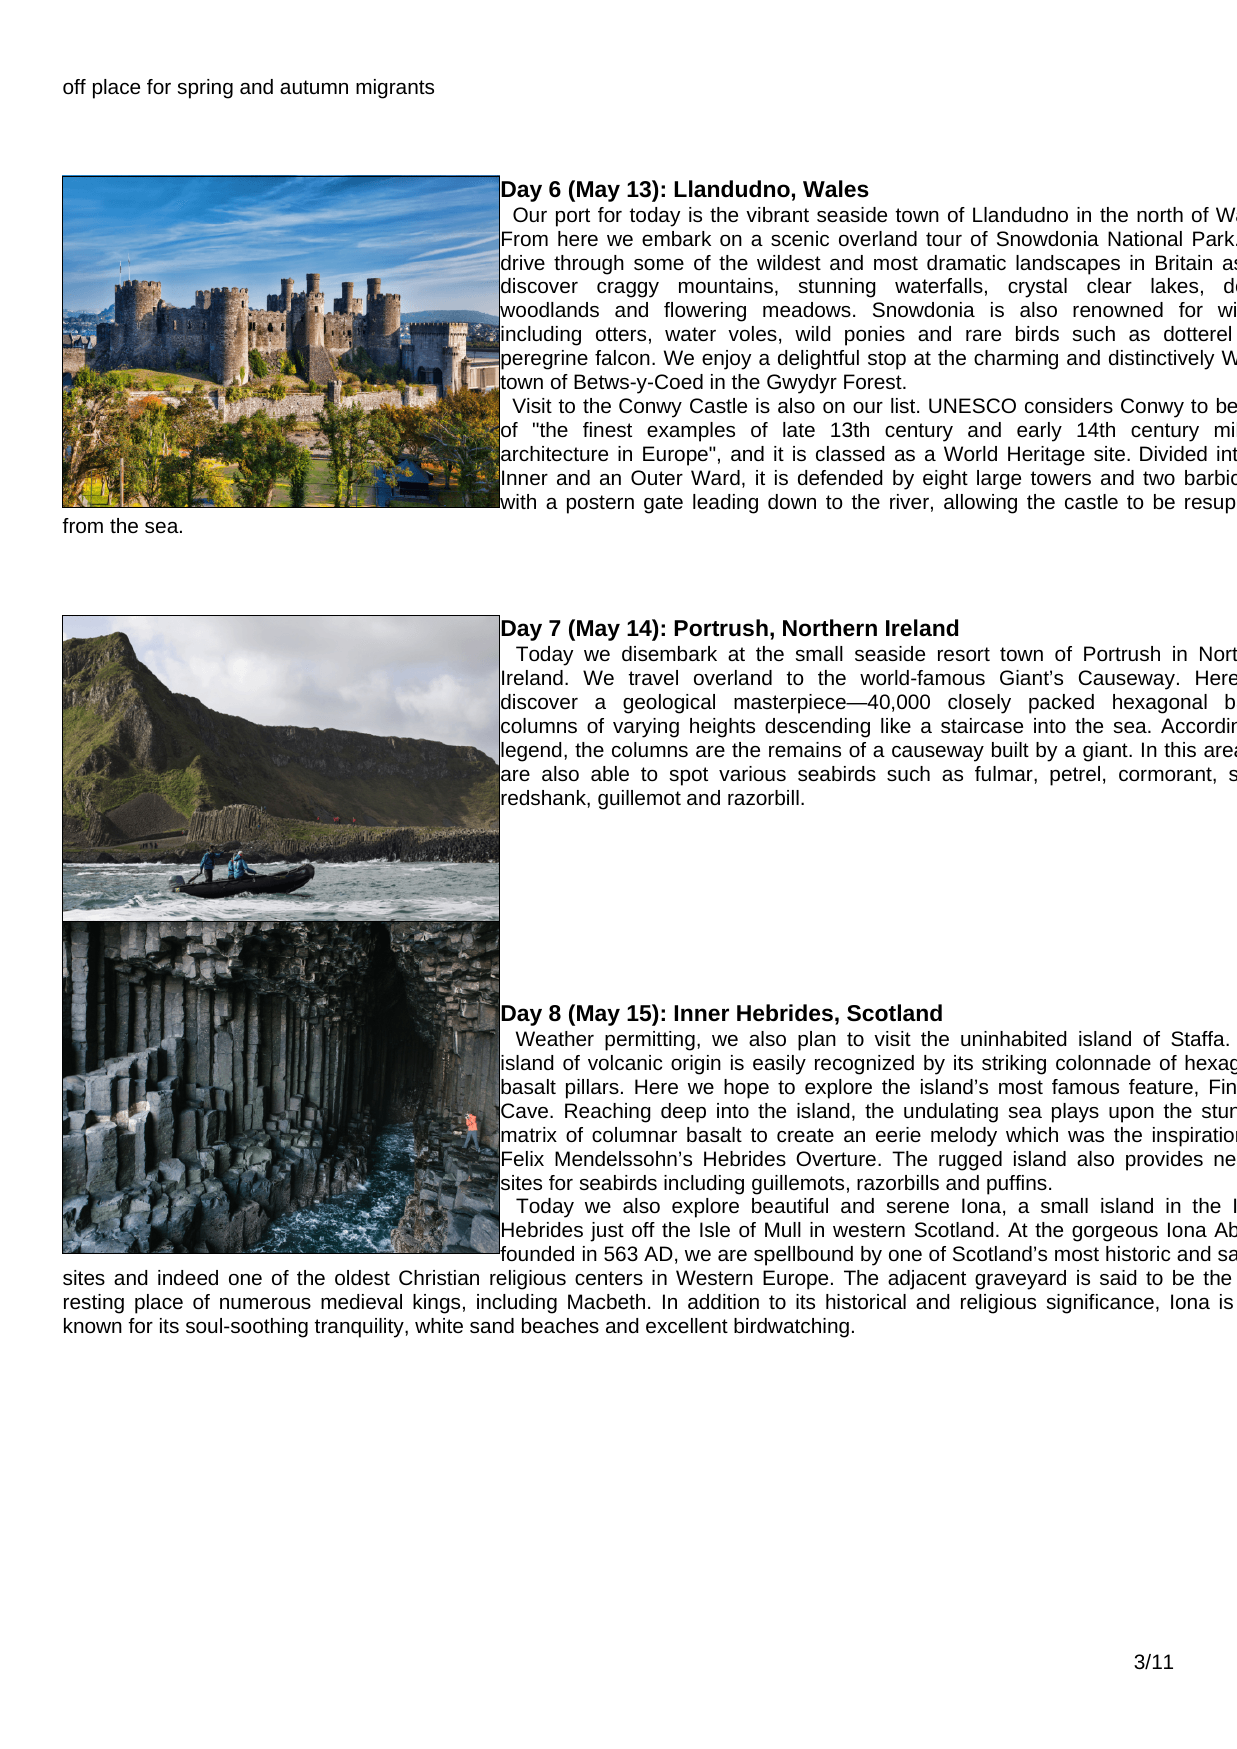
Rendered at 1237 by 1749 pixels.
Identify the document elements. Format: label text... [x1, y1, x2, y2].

picture [63, 177, 499, 507]
picture [63, 616, 499, 921]
table_cell Day 6 (May 13): Llandudno, Wales Our port for today is the vibrant seaside town of Llandudno in the north of Wales. From here we embark on a scenic overland tour of Snowdonia National Park. We drive through some of the wildest and most dramatic landscapes in Britain as we discover craggy mountains, stunning waterfalls, crystal clear lakes, dense woodlands and flowering meadows. Snowdonia is also renowned for wildlife including otters, water voles, wild ponies and rare birds such as dotterel and peregrine falcon. We enjoy a delightful stop at the charming and distinctively Welsh town of Betws-y-Coed in the Gwydyr Forest. Visit to the Conwy Castle is also on our list. UNESCO considers Conwy to be one of "the finest examples of late 13th century and early 14th century military architecture in Europe", and it is classed as a World Heritage site. Divided into an Inner and an Outer Ward, it is defended by eight large towers and two barbicans, with a postern gate leading down to the river, allowing the castle to be resupplied from the sea. [53, 166, 1236, 603]
picture [63, 922, 499, 1253]
table_cell Day 8 (May 15): Inner Hebrides, Scotland Weather permitting, we also plan to visit the uninhabited island of Staffa. This island of volcanic origin is easily recognized by its striking colonnade of hexagonal basalt pillars. Here we hope to explore the island’s most famous feature, Fingal’s Cave. Reaching deep into the island, the undulating sea plays upon the stunning matrix of columnar basalt to create an eerie melody which was the inspiration for Felix Mendelssohn’s Hebrides Overture. The rugged island also provides nesting sites for seabirds including guillemots, razorbills and puffins. Today we also explore beautiful and serene Iona, a small island in the Inner Hebrides just off the Isle of Mull in western Scotland. At the gorgeous Iona Abbey, founded in 563 AD, we are spellbound by one of Scotland’s most historic and sacred sites and indeed one of the oldest Christian religious centers in Western Europe. The adjacent graveyard is said to be the final resting place of numerous medieval kings, including Macbeth. In addition to its historical and religious significance, Iona is well known for its soul-soothing tranquility, white sand beaches and excellent birdwatching. [53, 990, 1236, 1380]
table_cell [53, 64, 1236, 164]
table_cell Day 7 (May 14): Portrush, Northern Ireland Today we disembark at the small seaside resort town of Portrush in Northern Ireland. We travel overland to the world-famous Giant’s Causeway. Here we discover a geological masterpiece—40,000 closely packed hexagonal basalt columns of varying heights descending like a staircase into the sea. According to legend, the columns are the remains of a causeway built by a giant. In this area we are also able to spot various seabirds such as fulmar, petrel, cormorant, shag, redshank, guillemot and razorbill. [53, 605, 1236, 988]
